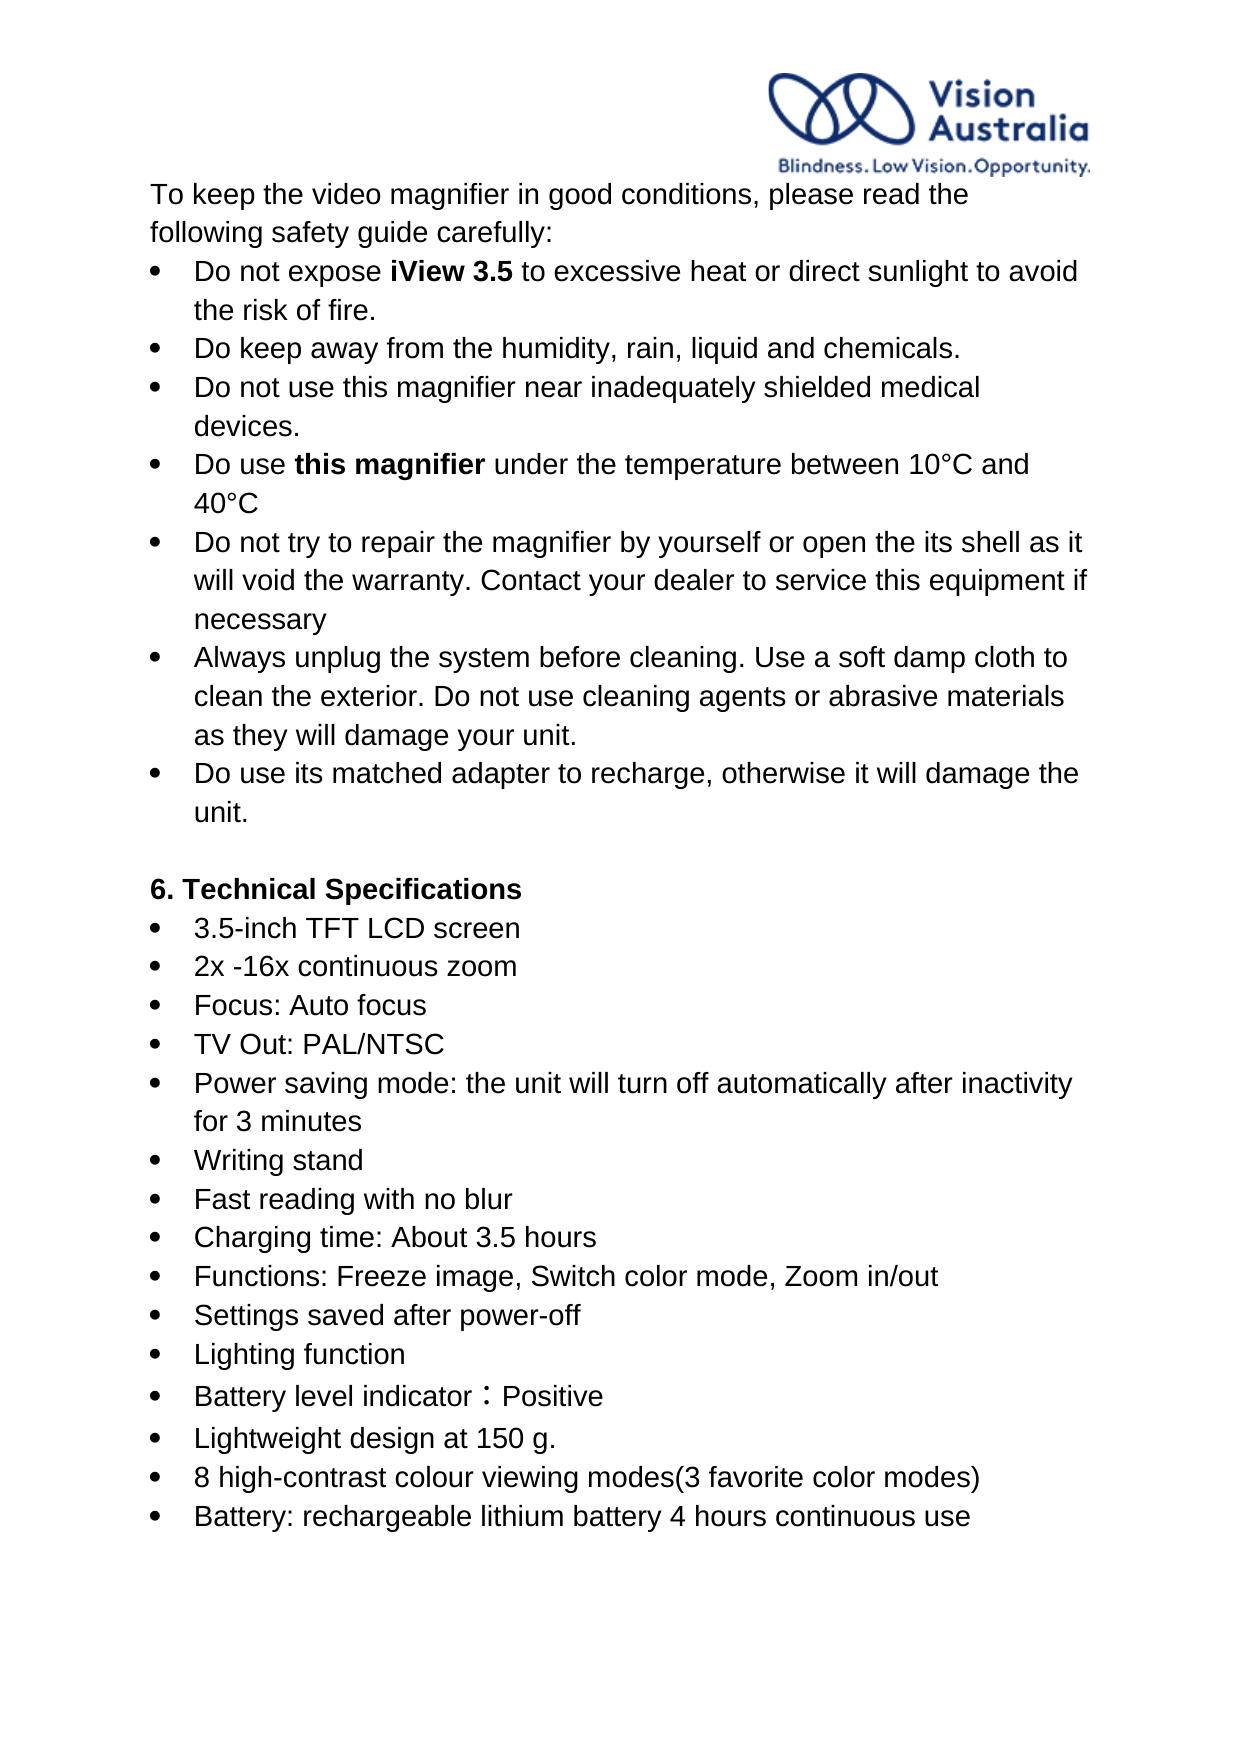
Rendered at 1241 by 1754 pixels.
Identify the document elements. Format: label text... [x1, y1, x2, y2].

picture [768, 73, 1091, 177]
text To keep the video magnifier in good conditions, please read the following safety guide carefully: [150, 177, 1090, 249]
list Power saving mode: the unit will turn off automatically after inactivity for 3 minutes [150, 1066, 1090, 1138]
list TV Out: PAL/NTSC [150, 1027, 1090, 1061]
list Focus: Auto focus [150, 988, 1090, 1022]
list 3.5-inch TFT LCD screen [150, 911, 1090, 944]
list Lightweight design at 150 g. [150, 1421, 1090, 1455]
list Do keep away from the humidity, rain, liquid and chemicals. [150, 331, 1090, 365]
list Do use its matched adapter to recharge, otherwise it will damage the unit. [150, 756, 1090, 828]
list Do use this magnifier under the temperature between 10°C and 40°C [150, 447, 1090, 519]
list Battery: rechargeable lithium battery 4 hours continuous use [150, 1498, 1090, 1532]
list Do not use this magnifier near inadequately shielded medical devices. [150, 370, 1090, 442]
list Battery level indicator：Positive [150, 1375, 1090, 1415]
list Charging time: About 3.5 hours [150, 1220, 1090, 1254]
list Do not expose iView 3.5 to excessive heat or direct sunlight to avoid the risk of fire. [150, 254, 1090, 326]
list 8 high-contrast colour viewing modes(3 favorite color modes) [150, 1460, 1090, 1493]
list 2x -16x continuous zoom [150, 949, 1090, 983]
text 6. Technical Specifications [150, 872, 1090, 906]
list Fast reading with no blur [150, 1182, 1090, 1215]
list Writing stand [150, 1143, 1090, 1177]
list Settings saved after power-off [150, 1298, 1090, 1332]
list Always unplug the system before cleaning. Use a soft damp cloth to clean the exterior. Do not use cleaning agents or abrasive materials as they will damage your unit. [150, 640, 1090, 751]
list Lighting function [150, 1337, 1090, 1370]
list Functions: Freeze image, Switch color mode, Zoom in/out [150, 1259, 1090, 1293]
list Do not try to repair the magnifier by yourself or open the its shell as it will void the warranty. Contact your dealer to service this equipment if necessary [150, 524, 1090, 635]
